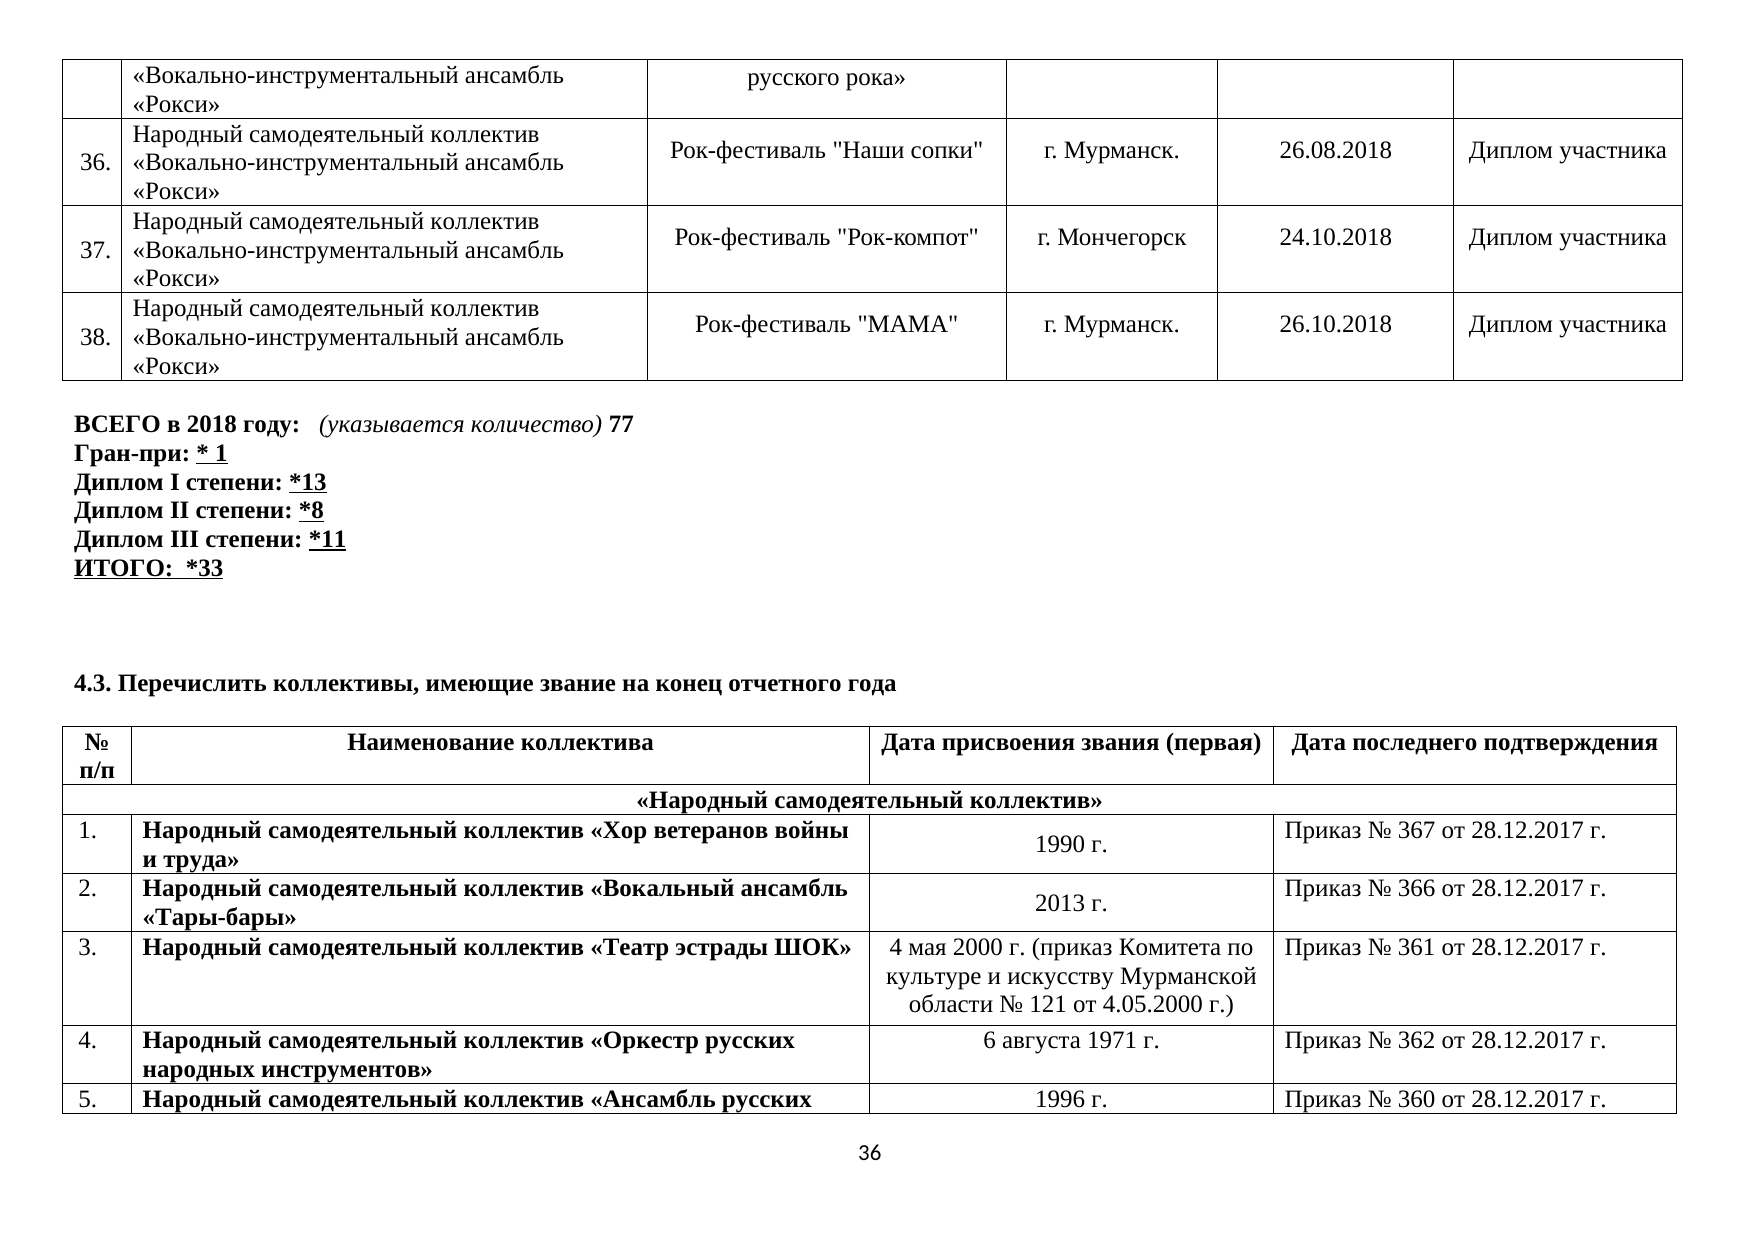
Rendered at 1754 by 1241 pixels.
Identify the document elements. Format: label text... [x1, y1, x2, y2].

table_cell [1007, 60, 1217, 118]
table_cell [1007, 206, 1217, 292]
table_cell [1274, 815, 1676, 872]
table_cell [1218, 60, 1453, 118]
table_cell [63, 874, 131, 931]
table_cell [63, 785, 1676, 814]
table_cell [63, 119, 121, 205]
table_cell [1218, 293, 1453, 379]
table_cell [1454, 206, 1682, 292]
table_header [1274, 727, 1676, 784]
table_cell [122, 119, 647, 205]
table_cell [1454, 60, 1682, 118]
list Диплом II степени: *8 [74, 496, 1665, 524]
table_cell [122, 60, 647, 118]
list ИТОГО: *33 [74, 553, 1665, 582]
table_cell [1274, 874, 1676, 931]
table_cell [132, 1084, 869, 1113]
text 4.3. Перечислить коллективы, имеющие звание на конец отчетного года [74, 668, 1665, 697]
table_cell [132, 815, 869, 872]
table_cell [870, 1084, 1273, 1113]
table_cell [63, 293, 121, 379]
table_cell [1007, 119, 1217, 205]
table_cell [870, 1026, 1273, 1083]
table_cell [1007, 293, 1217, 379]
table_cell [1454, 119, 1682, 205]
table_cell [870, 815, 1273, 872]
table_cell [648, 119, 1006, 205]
list Диплом III степени: *11 [74, 524, 1665, 553]
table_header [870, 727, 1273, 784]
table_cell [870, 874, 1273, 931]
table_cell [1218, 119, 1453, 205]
list ВСЕГО в 2018 году: (указывается количество) 77 [74, 409, 1665, 438]
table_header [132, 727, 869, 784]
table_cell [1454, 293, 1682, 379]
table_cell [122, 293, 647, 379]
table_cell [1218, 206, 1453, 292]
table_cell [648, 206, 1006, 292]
list Диплом I степени: *13 [74, 467, 1665, 496]
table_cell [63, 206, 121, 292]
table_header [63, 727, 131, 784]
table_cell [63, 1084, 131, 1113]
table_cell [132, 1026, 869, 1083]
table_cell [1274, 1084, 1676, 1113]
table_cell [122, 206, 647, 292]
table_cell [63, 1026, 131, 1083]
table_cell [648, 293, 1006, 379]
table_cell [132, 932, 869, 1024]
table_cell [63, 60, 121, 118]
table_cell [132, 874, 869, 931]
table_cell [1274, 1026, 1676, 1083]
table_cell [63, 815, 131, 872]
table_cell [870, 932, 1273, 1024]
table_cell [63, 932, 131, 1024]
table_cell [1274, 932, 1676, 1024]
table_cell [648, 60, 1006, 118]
list Гран-при: * 1 [74, 438, 1665, 467]
